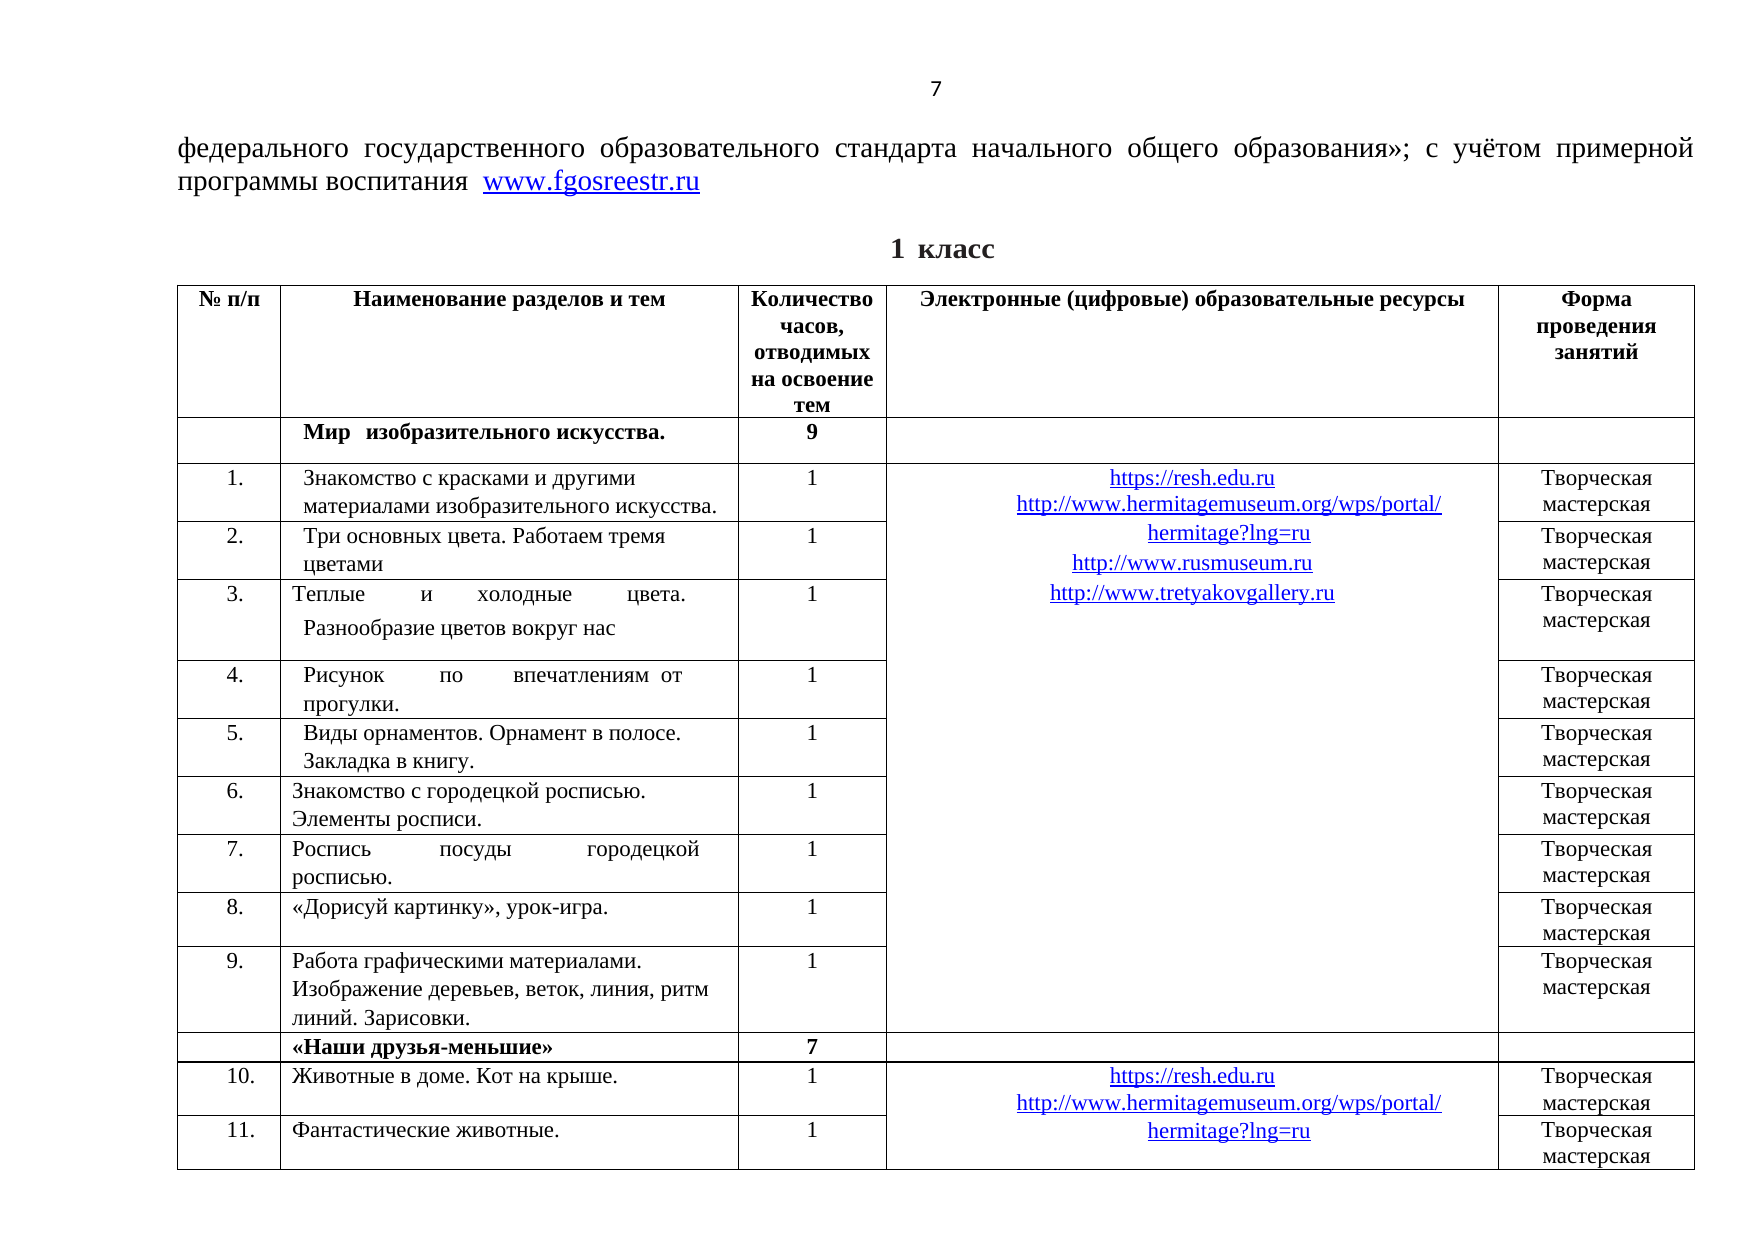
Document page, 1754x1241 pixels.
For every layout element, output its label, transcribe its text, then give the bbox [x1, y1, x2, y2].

table_cell 1 [739, 464, 886, 521]
table_cell [178, 1033, 280, 1061]
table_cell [1499, 1116, 1694, 1169]
table_cell «Наши друзья-меньшие» [281, 1033, 738, 1061]
table_cell [178, 1063, 280, 1115]
table_cell [178, 418, 280, 463]
table_cell Работа графическими материалами. Изображение деревьев, веток, линия, ритм линий. Зарисовки. [281, 947, 738, 1032]
table_cell 1 [739, 893, 886, 946]
table_cell Рисунок по впечатлениям от прогулки. [281, 661, 738, 718]
table_cell 1 [739, 947, 886, 1032]
table_cell Творческая мастерская [1499, 947, 1694, 1032]
table_cell Животные в доме. Кот на крыше. [281, 1063, 738, 1115]
table_cell [178, 1116, 280, 1169]
table_cell [178, 893, 280, 946]
table_cell [887, 1033, 1498, 1061]
table_cell 1 [739, 661, 886, 718]
table_cell [178, 835, 280, 892]
table_cell Роспись посуды городецкой росписью. [281, 835, 738, 892]
table_cell Творческая мастерская [1499, 661, 1694, 718]
table_cell 1 [739, 522, 886, 579]
table_cell «Дорисуй картинку», урок-игра. [281, 893, 738, 946]
table_cell 1 [739, 1116, 886, 1169]
table_cell [178, 777, 280, 834]
table_cell 1 [739, 1063, 886, 1115]
table_cell 1 [739, 835, 886, 892]
table_cell Теплые и холодные цвета. Разнообразие цветов вокруг нас [281, 580, 738, 660]
table_cell [178, 661, 280, 718]
table_cell Мир изобразительного искусства. [281, 418, 738, 463]
table_cell Три основных цвета. Работаем тремя цветами [281, 522, 738, 579]
text 1 класс [278, 232, 1606, 265]
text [177, 130, 1695, 197]
table_cell Творческая мастерская [1499, 1063, 1694, 1115]
table_cell [178, 522, 280, 579]
table_cell [178, 719, 280, 776]
table_cell 9 [739, 418, 886, 463]
table_cell Творческая мастерская [1499, 464, 1694, 521]
table_cell 1 [739, 777, 886, 834]
table_cell [178, 580, 280, 660]
table_cell [178, 947, 280, 1032]
table_cell Творческая мастерская [1499, 719, 1694, 776]
table_cell Виды орнаментов. Орнамент в полосе. Закладка в книгу. [281, 719, 738, 776]
table_cell https://resh.edu.ru http://www.hermitagemuseum.org/wps/portal/hermitage?lng=ru http://www.rusmuseum.ru http://www.tretyakovgallery.ru [887, 464, 1498, 1032]
table_cell Творческая мастерская [1499, 893, 1694, 946]
table_cell Творческая мастерская [1499, 777, 1694, 834]
table_header Форма проведения занятий [1499, 286, 1694, 417]
table_cell 1 [739, 580, 886, 660]
table_cell Знакомство с городецкой росписью. Элементы росписи. [281, 777, 738, 834]
table_cell Знакомство с красками и другими материалами изобразительного искусства. [281, 464, 738, 521]
table_cell [178, 464, 280, 521]
table_cell [1499, 418, 1694, 463]
table_cell Творческая мастерская [1499, 580, 1694, 660]
table_cell 1 [739, 719, 886, 776]
table_header Количество часов, отводимых на освоение тем [739, 286, 886, 417]
table_cell https://resh.edu.ru http://www.hermitagemuseum.org/wps/portal/hermitage?lng=ru http://www.rusmuseum.ru http://www.tretyakovgallery.ru [887, 1063, 1498, 1169]
table_cell Фантастические животные. [281, 1116, 738, 1169]
table_cell 7 [739, 1033, 886, 1061]
table_header № п/п [178, 286, 280, 417]
table_header Электронные (цифровые) образовательные ресурсы [887, 286, 1498, 417]
table_header Наименование разделов и тем [281, 286, 738, 417]
table_cell [887, 418, 1498, 463]
table_cell [1499, 1033, 1694, 1061]
table_cell Творческая мастерская [1499, 835, 1694, 892]
table_cell Творческая мастерская [1499, 522, 1694, 579]
